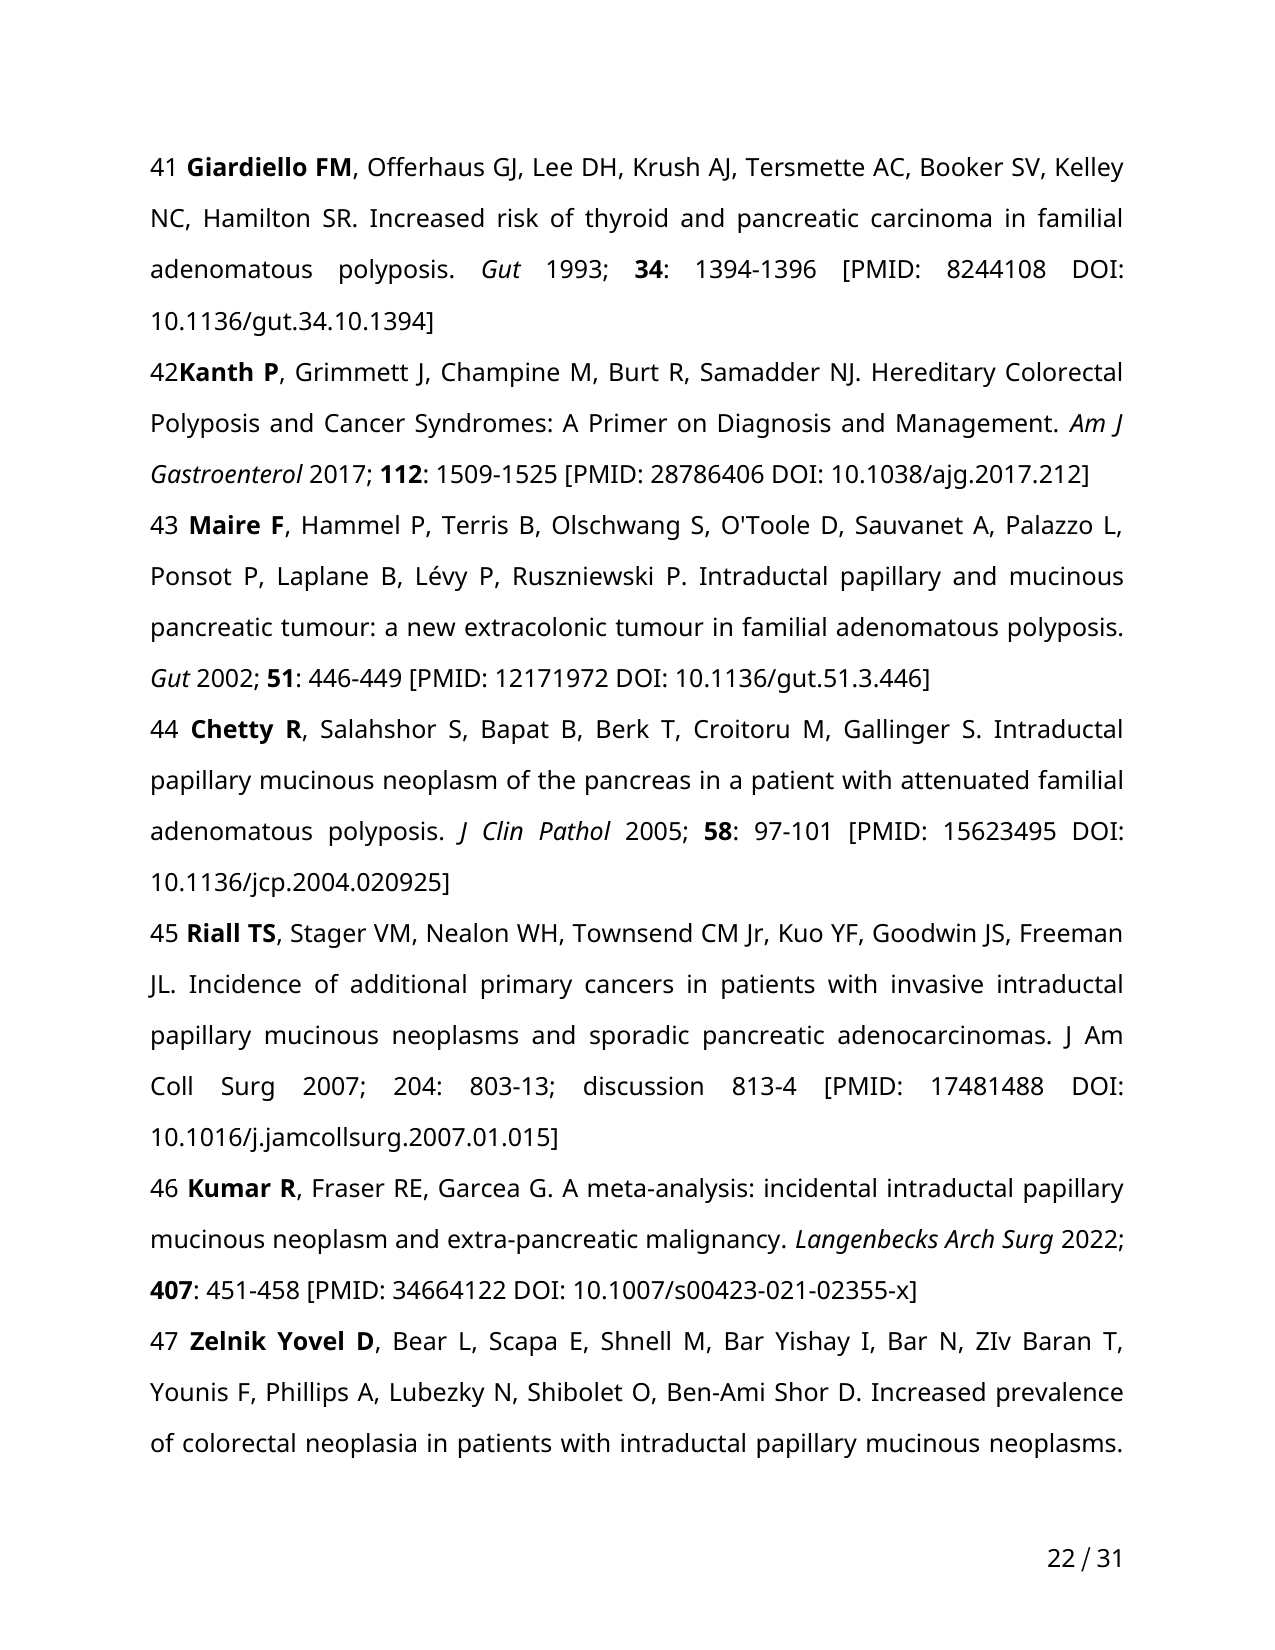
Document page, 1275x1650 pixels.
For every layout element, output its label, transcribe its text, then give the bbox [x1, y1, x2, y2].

text 43 Maire F, Hammel P, Terris B, Olschwang S, O'Toole D, Sauvanet A, Palazzo L, Ponsot P, Laplane B, Lévy P, Ruszniewski P. Intraductal papillary and mucinous pancreatic tumour: a new extracolonic tumour in familial adenomatous polyposis. Gut 2002; 51: 446-449 [PMID: 12171972 DOI: 10.1136/gut.51.3.446] [150, 507, 1125, 694]
text 42Kanth P, Grimmett J, Champine M, Burt R, Samadder NJ. Hereditary Colorectal Polyposis and Cancer Syndromes: A Primer on Diagnosis and Management. Am J Gastroenterol 2017; 112: 1509-1525 [PMID: 28786406 DOI: 10.1038/ajg.2017.212] [150, 354, 1125, 490]
text 45 Riall TS, Stager VM, Nealon WH, Townsend CM Jr, Kuo YF, Goodwin JS, Freeman JL. Incidence of additional primary cancers in patients with invasive intraductal papillary mucinous neoplasms and sporadic pancreatic adenocarcinomas. J Am Coll Surg 2007; 204: 803-13; discussion 813-4 [PMID: 17481488 DOI: 10.1016/j.jamcollsurg.2007.01.015] [150, 916, 1125, 1154]
text 41 Giardiello FM, Offerhaus GJ, Lee DH, Krush AJ, Tersmette AC, Booker SV, Kelley NC, Hamilton SR. Increased risk of thyroid and pancreatic carcinoma in familial adenomatous polyposis. Gut 1993; 34: 1394-1396 [PMID: 8244108 DOI: 10.1136/gut.34.10.1394] [150, 150, 1125, 337]
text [150, 1324, 1125, 1460]
text 46 Kumar R, Fraser RE, Garcea G. A meta-analysis: incidental intraductal papillary mucinous neoplasm and extra-pancreatic malignancy. Langenbecks Arch Surg 2022; 407: 451-458 [PMID: 34664122 DOI: 10.1007/s00423-021-02355-x] [150, 1171, 1125, 1307]
text 44 Chetty R, Salahshor S, Bapat B, Berk T, Croitoru M, Gallinger S. Intraductal papillary mucinous neoplasm of the pancreas in a patient with attenuated familial adenomatous polyposis. J Clin Pathol 2005; 58: 97-101 [PMID: 15623495 DOI: 10.1136/jcp.2004.020925] [150, 711, 1125, 899]
